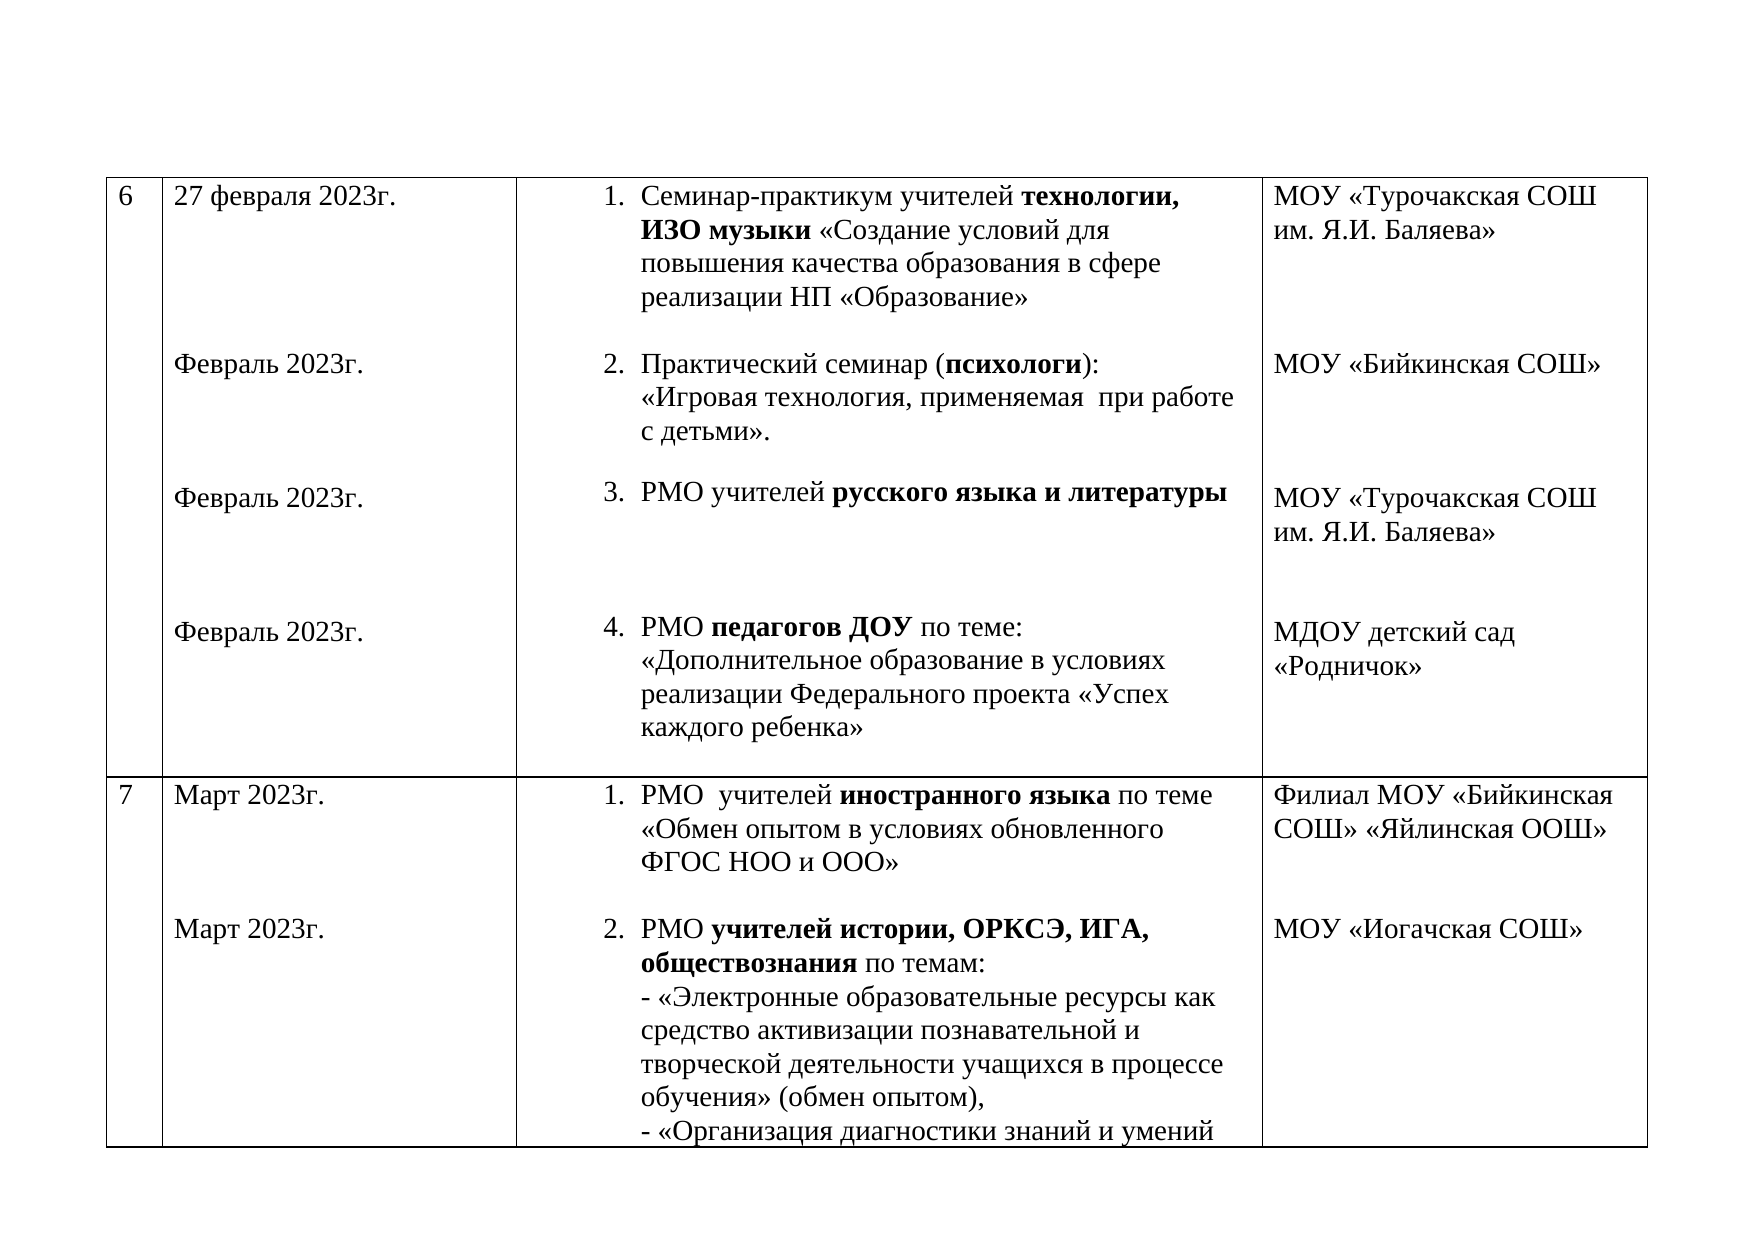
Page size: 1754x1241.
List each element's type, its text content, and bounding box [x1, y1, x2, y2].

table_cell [517, 778, 1262, 1146]
table_cell Семинар-практикум учителей технологии, ИЗО музыки «Создание условий для повышения качества образования в сфере реализации НП «Образование» Практический семинар (психологи): «Игровая технология, применяемая при работе с детьми». РМО учителей русского языка и литературы РМО педагогов ДОУ по теме: «Дополнительное образование в условиях реализации Федерального проекта «Успех каждого ребенка» [517, 178, 1262, 776]
table_cell МОУ «Турочакская СОШ им. Я.И. Баляева» МОУ «Бийкинская СОШ» МОУ «Турочакская СОШ им. Я.И. Баляева» МДОУ детский сад «Родничок» [1263, 178, 1647, 776]
table_cell 27 февраля 2023г. Февраль 2023г. Февраль 2023г. Февраль 2023г. [163, 178, 516, 776]
table_cell 6 [107, 178, 162, 776]
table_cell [163, 778, 516, 1146]
table_cell 7 [107, 778, 162, 1146]
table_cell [1263, 778, 1647, 1146]
